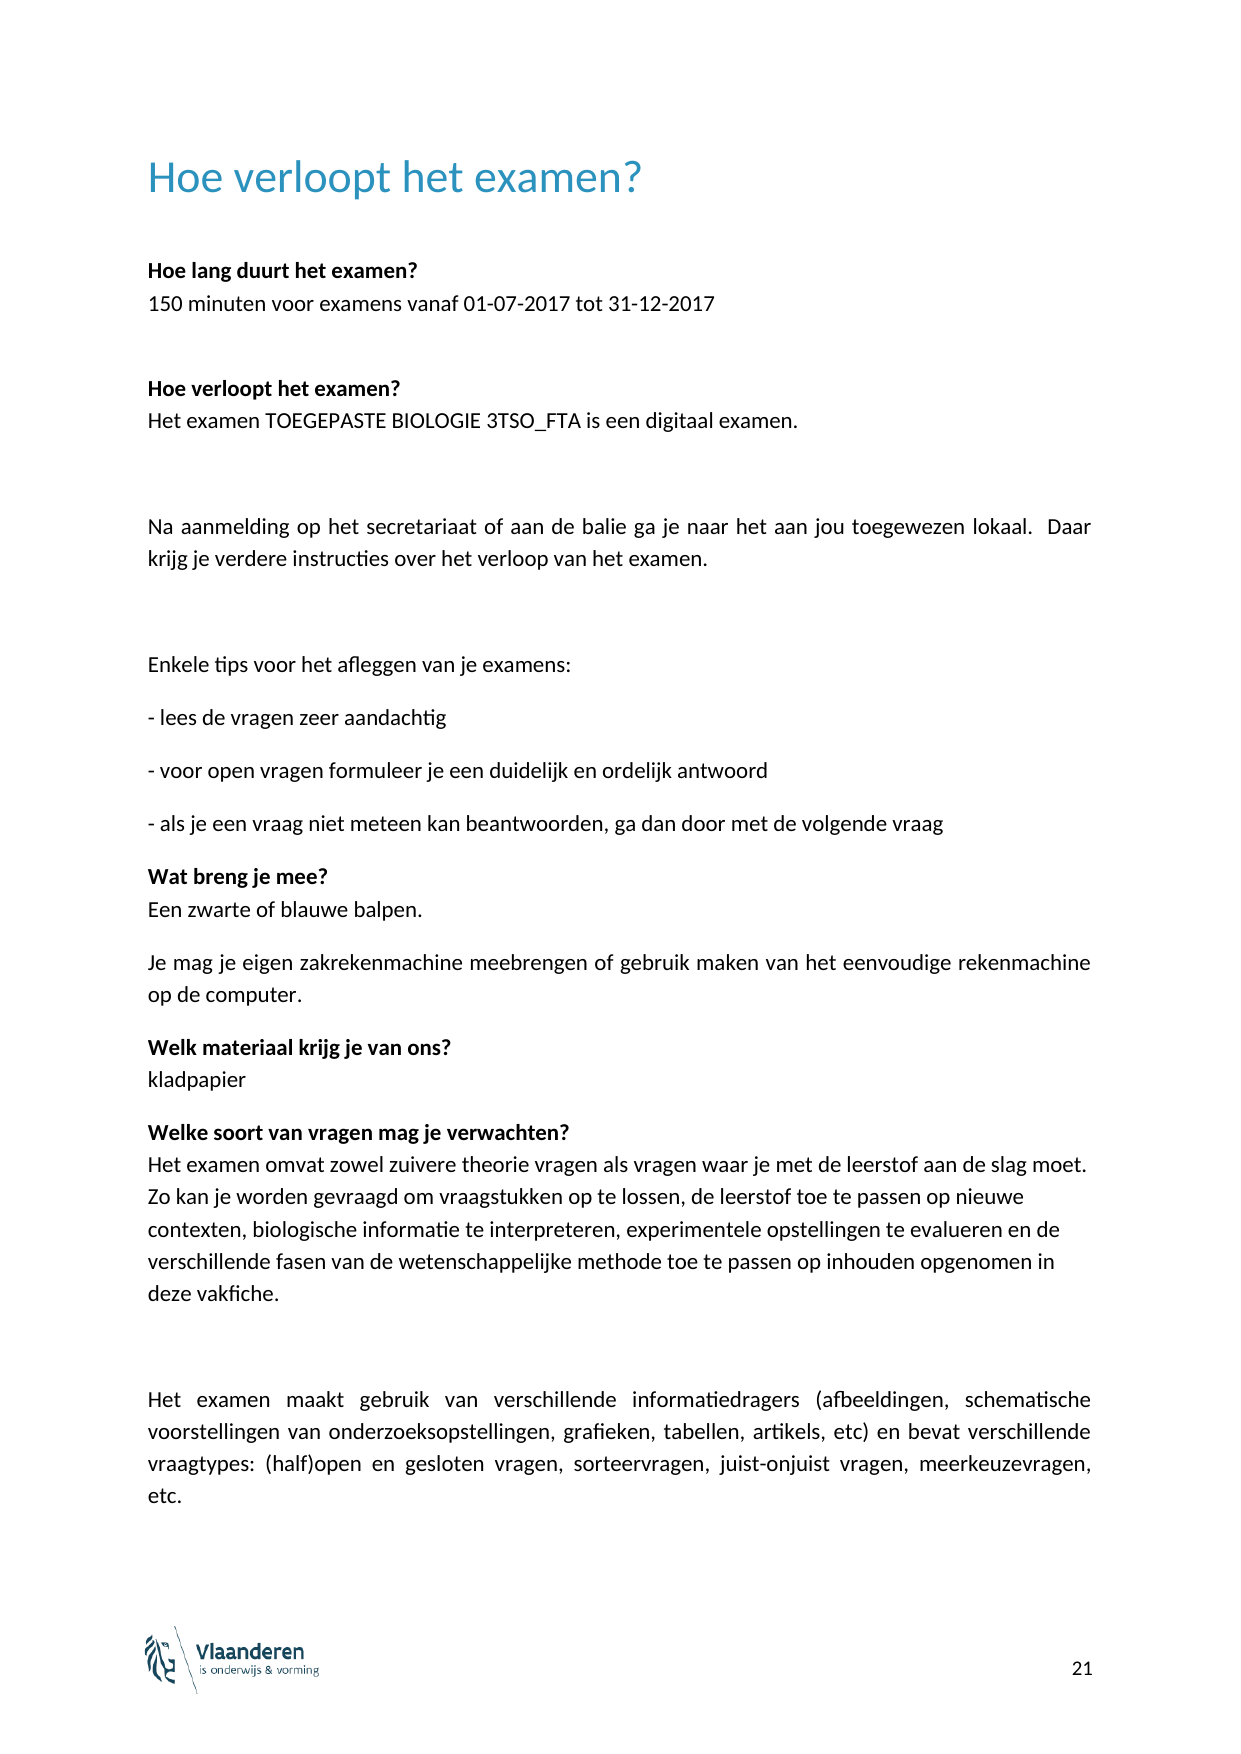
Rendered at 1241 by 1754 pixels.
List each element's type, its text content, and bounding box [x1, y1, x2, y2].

text Welke soort van vragen mag je verwachten? Het examen omvat zowel zuivere theorie vragen als vragen waar je met de leerstof aan de slag moet. Zo kan je worden gevraagd om vraagstukken op te lossen, de leerstof toe te passen op nieuwe contexten, biologische informatie te interpreteren, experimentele opstellingen te evalueren en de verschillende fasen van de wetenschappelijke methode toe te passen op inhouden opgenomen in deze vakfiche. [148, 1118, 1093, 1307]
text - als je een vraag niet meteen kan beantwoorden, ga dan door met de volgende vraag [148, 809, 1093, 837]
text Wat breng je mee? Een zwarte of blauwe balpen. [148, 862, 1093, 923]
text Enkele tips voor het afleggen van je examens: [148, 650, 1093, 678]
text Het examen maakt gebruik van verschillende informatiedragers (afbeeldingen, schematische voorstellingen van onderzoeksopstellingen, grafieken, tabellen, artikels, etc) en bevat verschillende vraagtypes: (half)open en gesloten vragen, sorteervragen, juist-onjuist vragen, meerkeuzevragen, etc. [148, 1385, 1093, 1510]
text Hoe verloopt het examen? Het examen TOEGEPASTE BIOLOGIE 3TSO_FTA is een digitaal examen. [148, 374, 1093, 434]
text Hoe verloopt het examen? [148, 148, 1093, 203]
text Je mag je eigen zakrekenmachine meebrengen of gebruik maken van het eenvoudige rekenmachine op de computer. [148, 948, 1093, 1008]
text - lees de vragen zeer aandachtig [148, 703, 1093, 731]
text - voor open vragen formuleer je een duidelijk en ordelijk antwoord [148, 756, 1093, 784]
text Na aanmelding op het secretariaat of aan de balie ga je naar het aan jou toegewezen lokaal. Daar krijg je verdere instructies over het verloop van het examen. [148, 512, 1093, 572]
text Hoe lang duurt het examen? 150 minuten voor examens vanaf 01-07-2017 tot 31-12-2017 [148, 257, 1093, 349]
text Welk materiaal krijg je van ons? kladpapier [148, 1033, 1093, 1093]
picture [144, 1626, 327, 1694]
